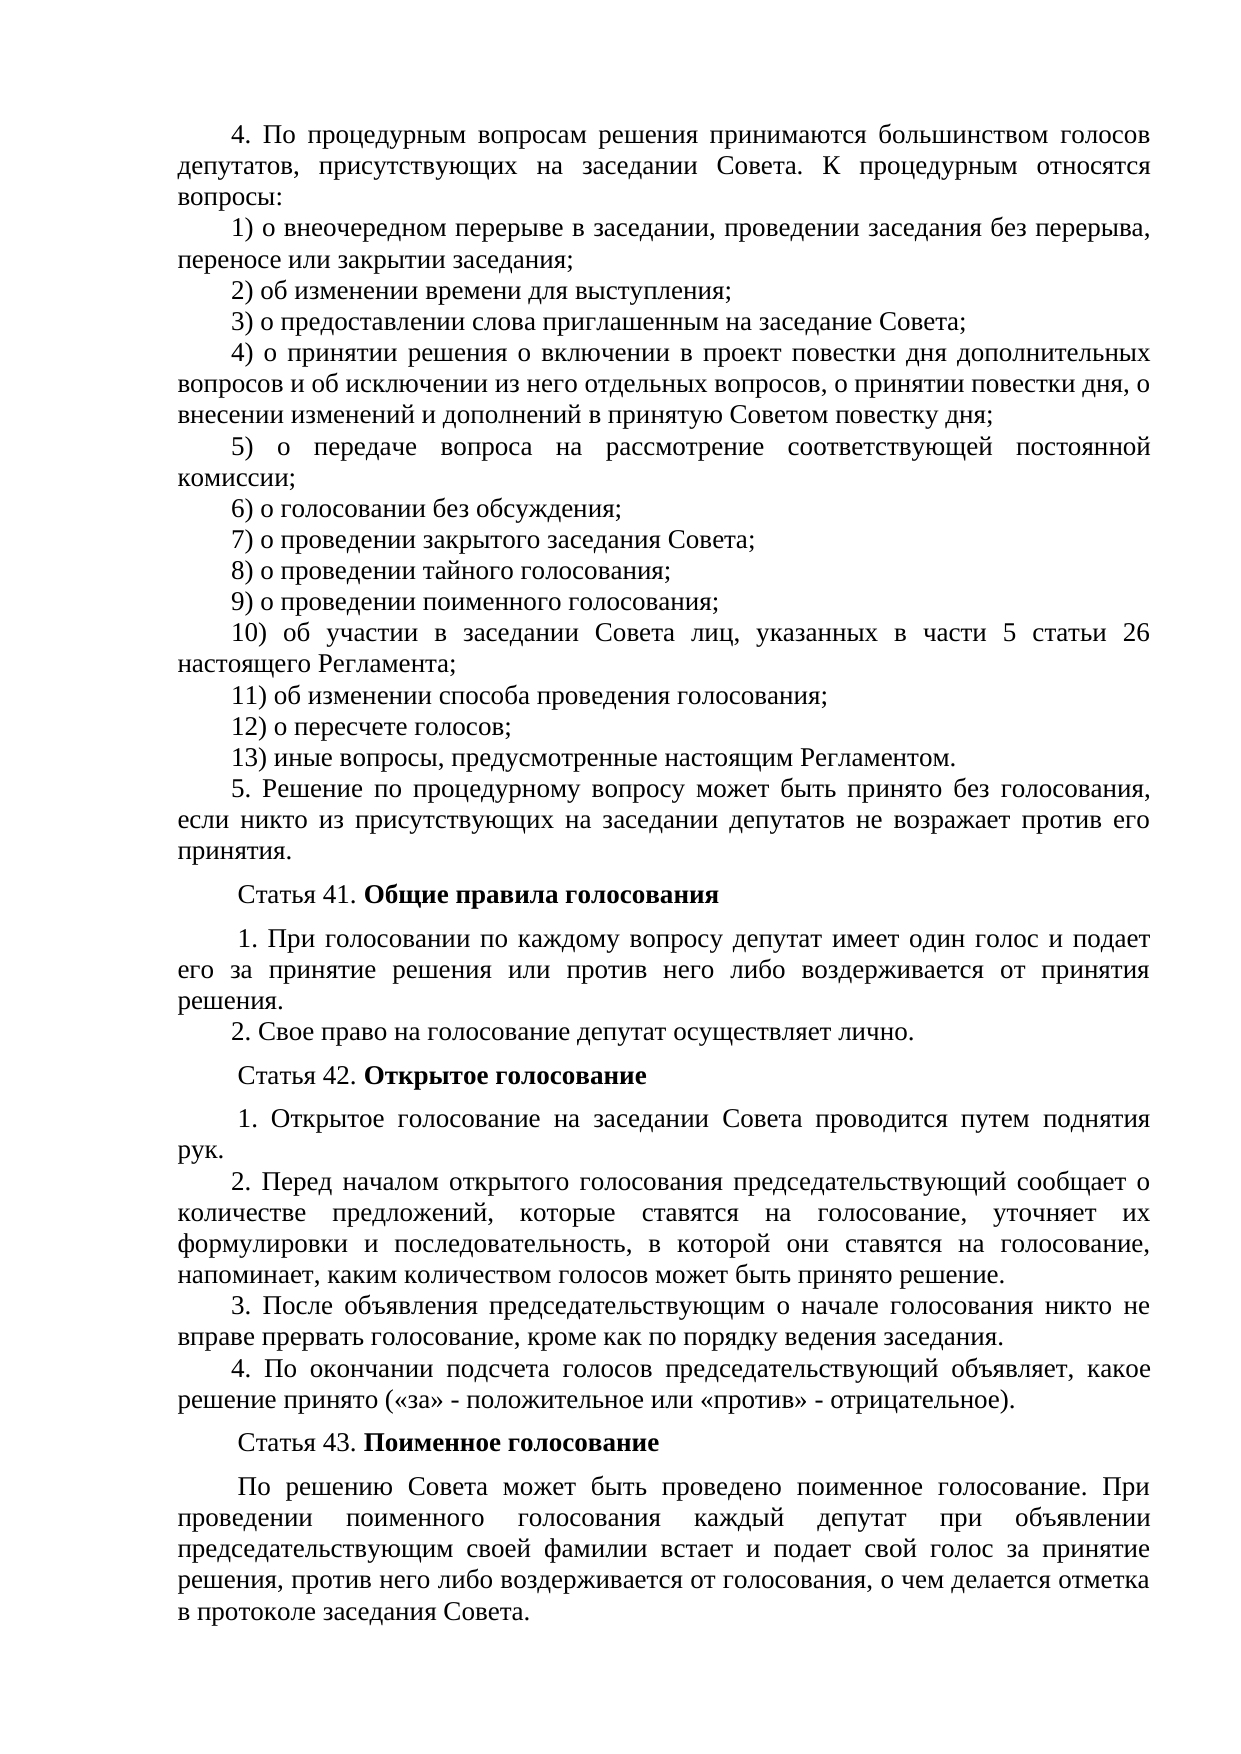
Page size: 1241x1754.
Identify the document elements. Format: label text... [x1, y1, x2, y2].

text 5. Решение по процедурному вопросу может быть принято без голосования, если никто из присутствующих на заседании депутатов не возражает против его принятия. [177, 772, 1152, 866]
text Статья 42. Открытое голосование [177, 1059, 1152, 1090]
text 9) о проведении поименного голосования; [177, 585, 1152, 616]
text 6) о голосовании без обсуждения; [177, 492, 1152, 523]
text 11) об изменении способа проведения голосования; [177, 679, 1152, 710]
text 4) о принятии решения о включении в проект повестки дня дополнительных вопросов и об исключении из него отдельных вопросов, о принятии повестки дня, о внесении изменений и дополнений в принятую Советом повестку дня; [177, 336, 1152, 429]
text 2. Свое право на голосование депутат осуществляет лично. [177, 1015, 1152, 1046]
text Статья 43. Поименное голосование [177, 1426, 1152, 1458]
text 12) о пересчете голосов; [177, 710, 1152, 741]
text 1. Открытое голосование на заседании Совета проводится путем поднятия рук. [177, 1102, 1152, 1165]
text 2) об изменении времени для выступления; [177, 274, 1152, 305]
text 13) иные вопросы, предусмотренные настоящим Регламентом. [177, 741, 1152, 772]
text Статья 41. Общие правила голосования [177, 878, 1152, 909]
text 3. После объявления председательствующим о начале голосования никто не вправе прервать голосование, кроме как по порядку ведения заседания. [177, 1289, 1152, 1352]
text 1) о внеочередном перерыве в заседании, проведении заседания без перерыва, переносе или закрытии заседания; [177, 212, 1152, 274]
text 5) о передаче вопроса на рассмотрение соответствующей постоянной комиссии; [177, 429, 1152, 492]
text 7) о проведении закрытого заседания Совета; [177, 523, 1152, 554]
text 8) о проведении тайного голосования; [177, 554, 1152, 585]
text 4. По окончании подсчета голосов председательствующий объявляет, какое решение принято («за» - положительное или «против» - отрицательное). [177, 1352, 1152, 1414]
text 1. При голосовании по каждому вопросу депутат имеет один голос и подает его за принятие решения или против него либо воздерживается от принятия решения. [177, 922, 1152, 1015]
text По решению Совета может быть проведено поименное голосование. При проведении поименного голосования каждый депутат при объявлении председательствующим своей фамилии встает и подает свой голос за принятие решения, против него либо воздерживается от голосования, о чем делается отметка в протоколе заседания Совета. [177, 1470, 1152, 1626]
text 4. По процедурным вопросам решения принимаются большинством голосов депутатов, присутствующих на заседании Совета. К процедурным относятся вопросы: [177, 118, 1152, 212]
text 3) о предоставлении слова приглашенным на заседание Совета; [177, 305, 1152, 336]
text 10) об участии в заседании Совета лиц, указанных в части 5 статьи 26 настоящего Регламента; [177, 616, 1152, 679]
text 2. Перед началом открытого голосования председательствующий сообщает о количестве предложений, которые ставятся на голосование, уточняет их формулировки и последовательность, в которой они ставятся на голосование, напоминает, каким количеством голосов может быть принято решение. [177, 1165, 1152, 1289]
